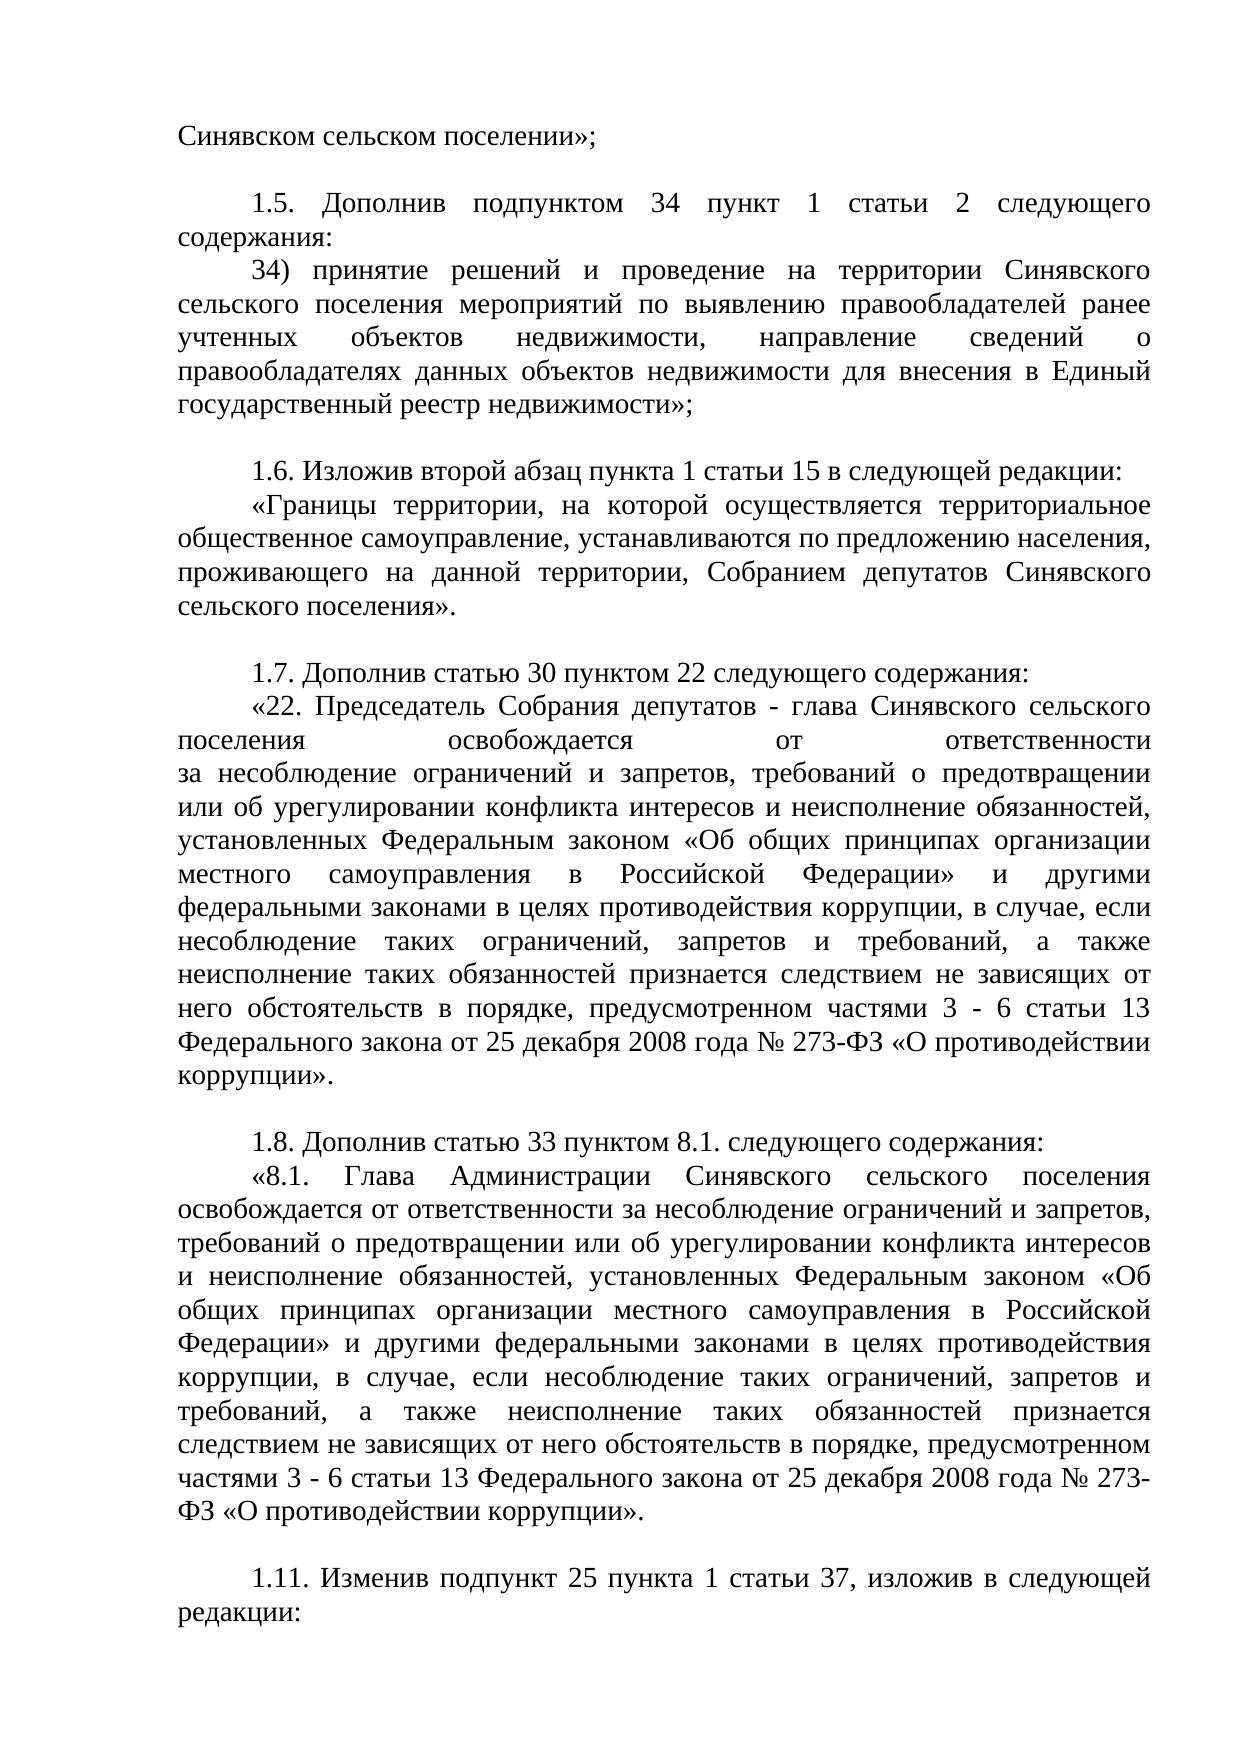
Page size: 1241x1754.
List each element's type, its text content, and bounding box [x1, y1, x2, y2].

text «8.1. Глава Администрации Синявского сельского поселения освобождается от ответственности за несоблюдение ограничений и запретов, требований о предотвращении или об урегулировании конфликта интересов и неисполнение обязанностей, установленных Федеральным законом «Об общих принципах организации местного самоуправления в Российской Федерации» и другими федеральными законами в целях противодействия коррупции, в случае, если несоблюдение таких ограничений, запретов и требований, а также неисполнение таких обязанностей признается следствием не зависящих от него обстоятельств в порядке, предусмотренном частями 3 - 6 статьи 13 Федерального закона от 25 декабря 2008 года № 273-ФЗ «О противодействии коррупции». [177, 1158, 1152, 1527]
text 1.7. Дополнив статью 30 пунктом 22 следующего содержания: [177, 655, 1152, 688]
text 1.11. Изменив подпункт 25 пункта 1 статьи 37, изложив в следующей редакции: [177, 1560, 1152, 1627]
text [177, 118, 1152, 152]
text 1.8. Дополнив статью 33 пунктом 8.1. следующего содержания: [177, 1124, 1152, 1158]
text 1.6. Изложив второй абзац пункта 1 статьи 15 в следующей редакции: [177, 453, 1152, 487]
text «22. Председатель Собрания депутатов - глава Синявского сельского поселения освобождается от ответственности за несоблюдение ограничений и запретов, требований о предотвращении или об урегулировании конфликта интересов и неисполнение обязанностей, установленных Федеральным законом «Об общих принципах организации местного самоуправления в Российской Федерации» и другими федеральными законами в целях противодействия коррупции, в случае, если несоблюдение таких ограничений, запретов и требований, а также неисполнение таких обязанностей признается следствием не зависящих от него обстоятельств в порядке, предусмотренном частями 3 - 6 статьи 13 Федерального закона от 25 декабря 2008 года № 273-ФЗ «О противодействии коррупции». [177, 688, 1152, 1091]
text 34) принятие решений и проведение на территории Синявского сельского поселения мероприятий по выявлению правообладателей ранее учтенных объектов недвижимости, направление сведений о правообладателях данных объектов недвижимости для внесения в Единый государственный реестр недвижимости»; [177, 252, 1152, 420]
text «Границы территории, на которой осуществляется территориальное общественное самоуправление, устанавливаются по предложению населения, проживающего на данной территории, Собранием депутатов Синявского сельского поселения». [177, 487, 1152, 621]
text 1.5. Дополнив подпунктом 34 пункт 1 статьи 2 следующего содержания: [177, 185, 1152, 252]
